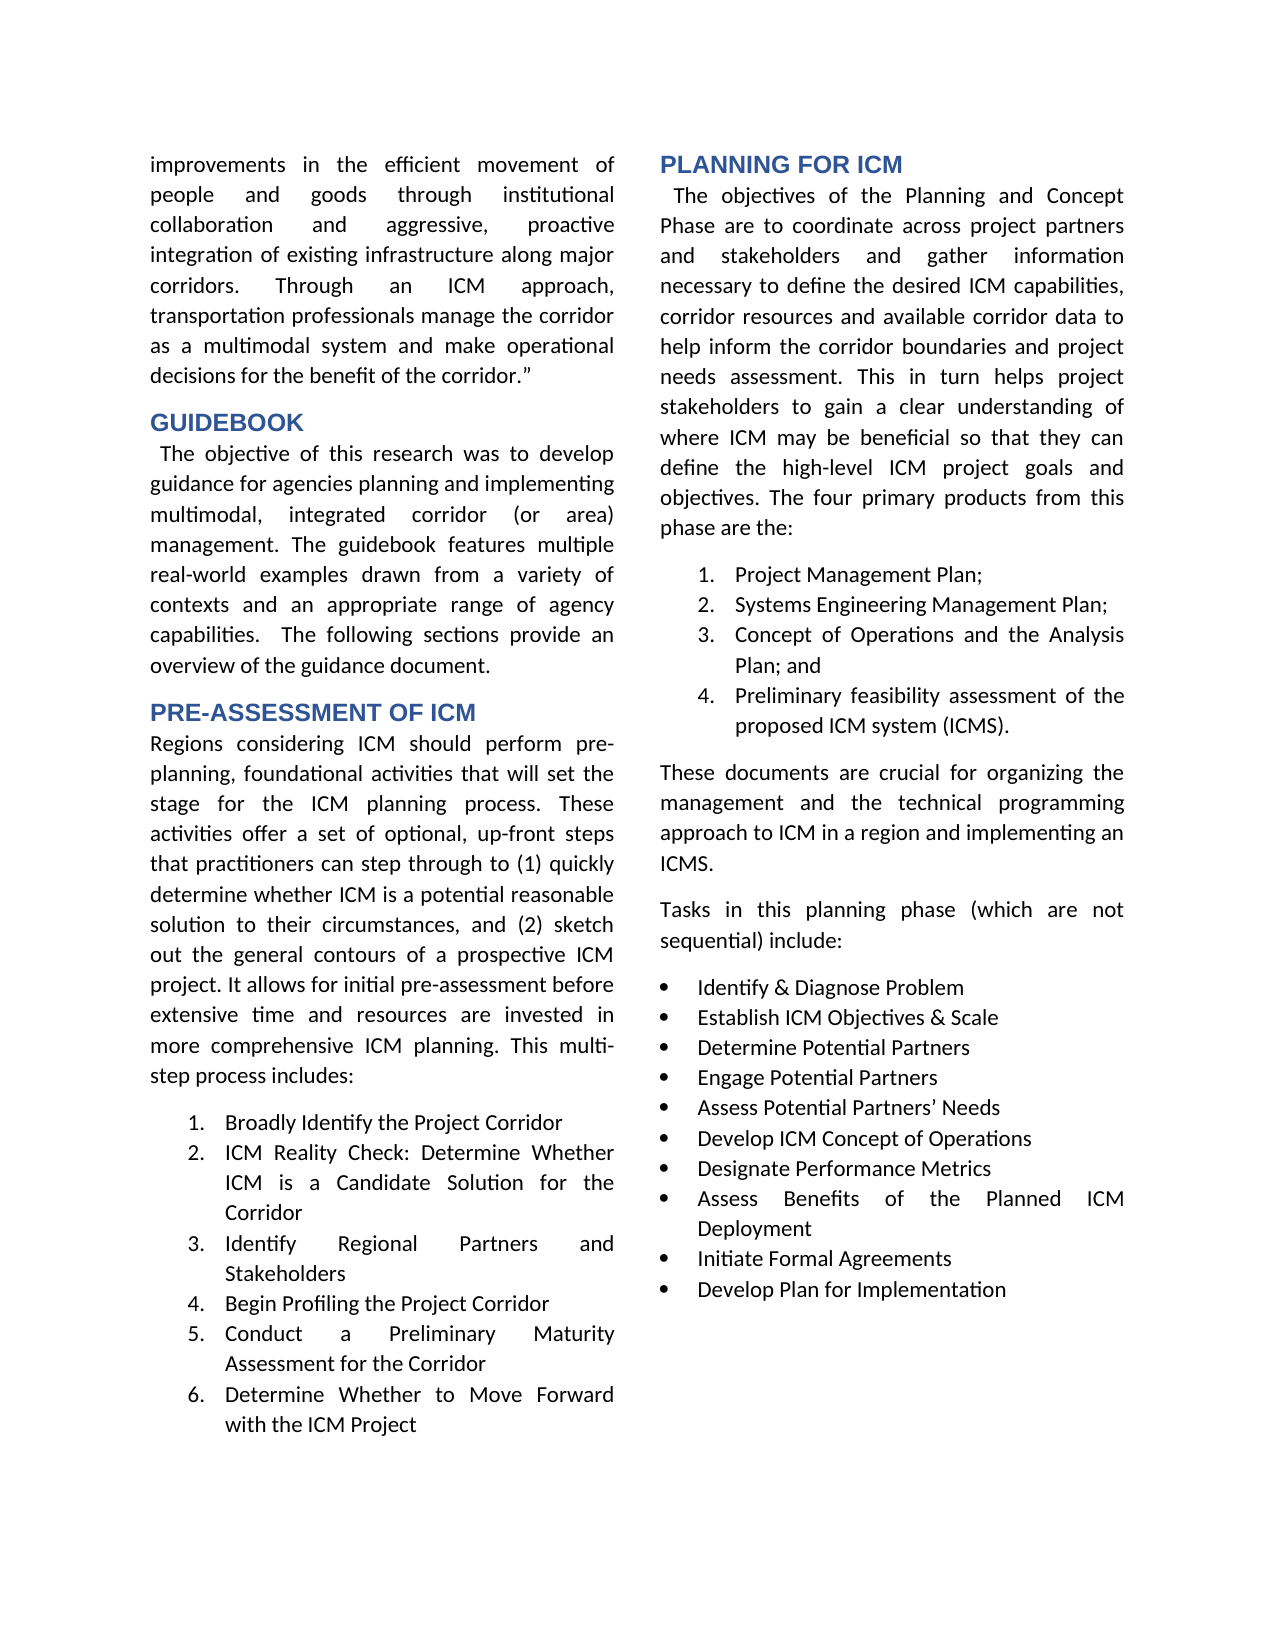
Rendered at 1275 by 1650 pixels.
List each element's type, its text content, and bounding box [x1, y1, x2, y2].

list Conduct a Preliminary Maturity Assessment for the Corridor [187, 1319, 615, 1378]
list Engage Potential Partners [660, 1063, 1125, 1091]
list Preliminary feasibility assessment of the proposed ICM system (ICMS). [697, 681, 1125, 739]
text The objective of this research was to develop guidance for agencies planning and implementing multimodal, integrated corridor (or area) management. The guidebook features multiple real-world examples drawn from a variety of contexts and an appropriate range of agency capabilities. The following sections provide an overview of the guidance document. [150, 439, 615, 679]
list Broadly Identify the Project Corridor [187, 1108, 615, 1136]
list Identify Regional Partners and Stakeholders [187, 1229, 615, 1287]
text The objectives of the Planning and Concept Phase are to coordinate across project partners and stakeholders and gather information necessary to define the desired ICM capabilities, corridor resources and available corridor data to help inform the corridor boundaries and project needs assessment. This in turn helps project stakeholders to gain a clear understanding of where ICM may be beneficial so that they can define the high-level ICM project goals and objectives. The four primary products from this phase are the: [660, 181, 1125, 541]
subtitle Guidebook [150, 408, 615, 437]
list Project Management Plan; [697, 560, 1125, 588]
list Assess Potential Partners’ Needs [660, 1093, 1125, 1122]
text These documents are crucial for organizing the management and the technical programming approach to ICM in a region and implementing an ICMS. [660, 758, 1125, 877]
list Determine Whether to Move Forward with the ICM Project [187, 1380, 615, 1438]
list Initiate Formal Agreements [660, 1244, 1125, 1273]
list Develop ICM Concept of Operations [660, 1124, 1125, 1152]
list ICM Reality Check: Determine Whether ICM is a Candidate Solution for the Corridor [187, 1138, 615, 1227]
list Systems Engineering Management Plan; [697, 590, 1125, 618]
list Identify & Diagnose Problem [660, 973, 1125, 1001]
text Tasks in this planning phase (which are not sequential) include: [660, 896, 1125, 954]
subtitle Pre-Assessment of ICM [150, 698, 615, 726]
list Concept of Operations and the Analysis Plan; and [697, 621, 1125, 679]
list Develop Plan for Implementation [660, 1275, 1125, 1303]
subtitle Planning for ICM [660, 150, 1125, 179]
list Establish ICM Objectives & Scale [660, 1003, 1125, 1031]
list Designate Performance Metrics [660, 1154, 1125, 1182]
text Regions considering ICM should perform pre-planning, foundational activities that will set the stage for the ICM planning process. These activities offer a set of optional, up-front steps that practitioners can step through to (1) quickly determine whether ICM is a potential reasonable solution to their circumstances, and (2) sketch out the general contours of a prospective ICM project. It allows for initial pre-assessment before extensive time and resources are invested in more comprehensive ICM planning. This multi-step process includes: [150, 729, 615, 1089]
list Assess Benefits of the Planned ICM Deployment [660, 1184, 1125, 1242]
list Determine Potential Partners [660, 1033, 1125, 1061]
list Begin Profiling the Project Corridor [187, 1289, 615, 1317]
